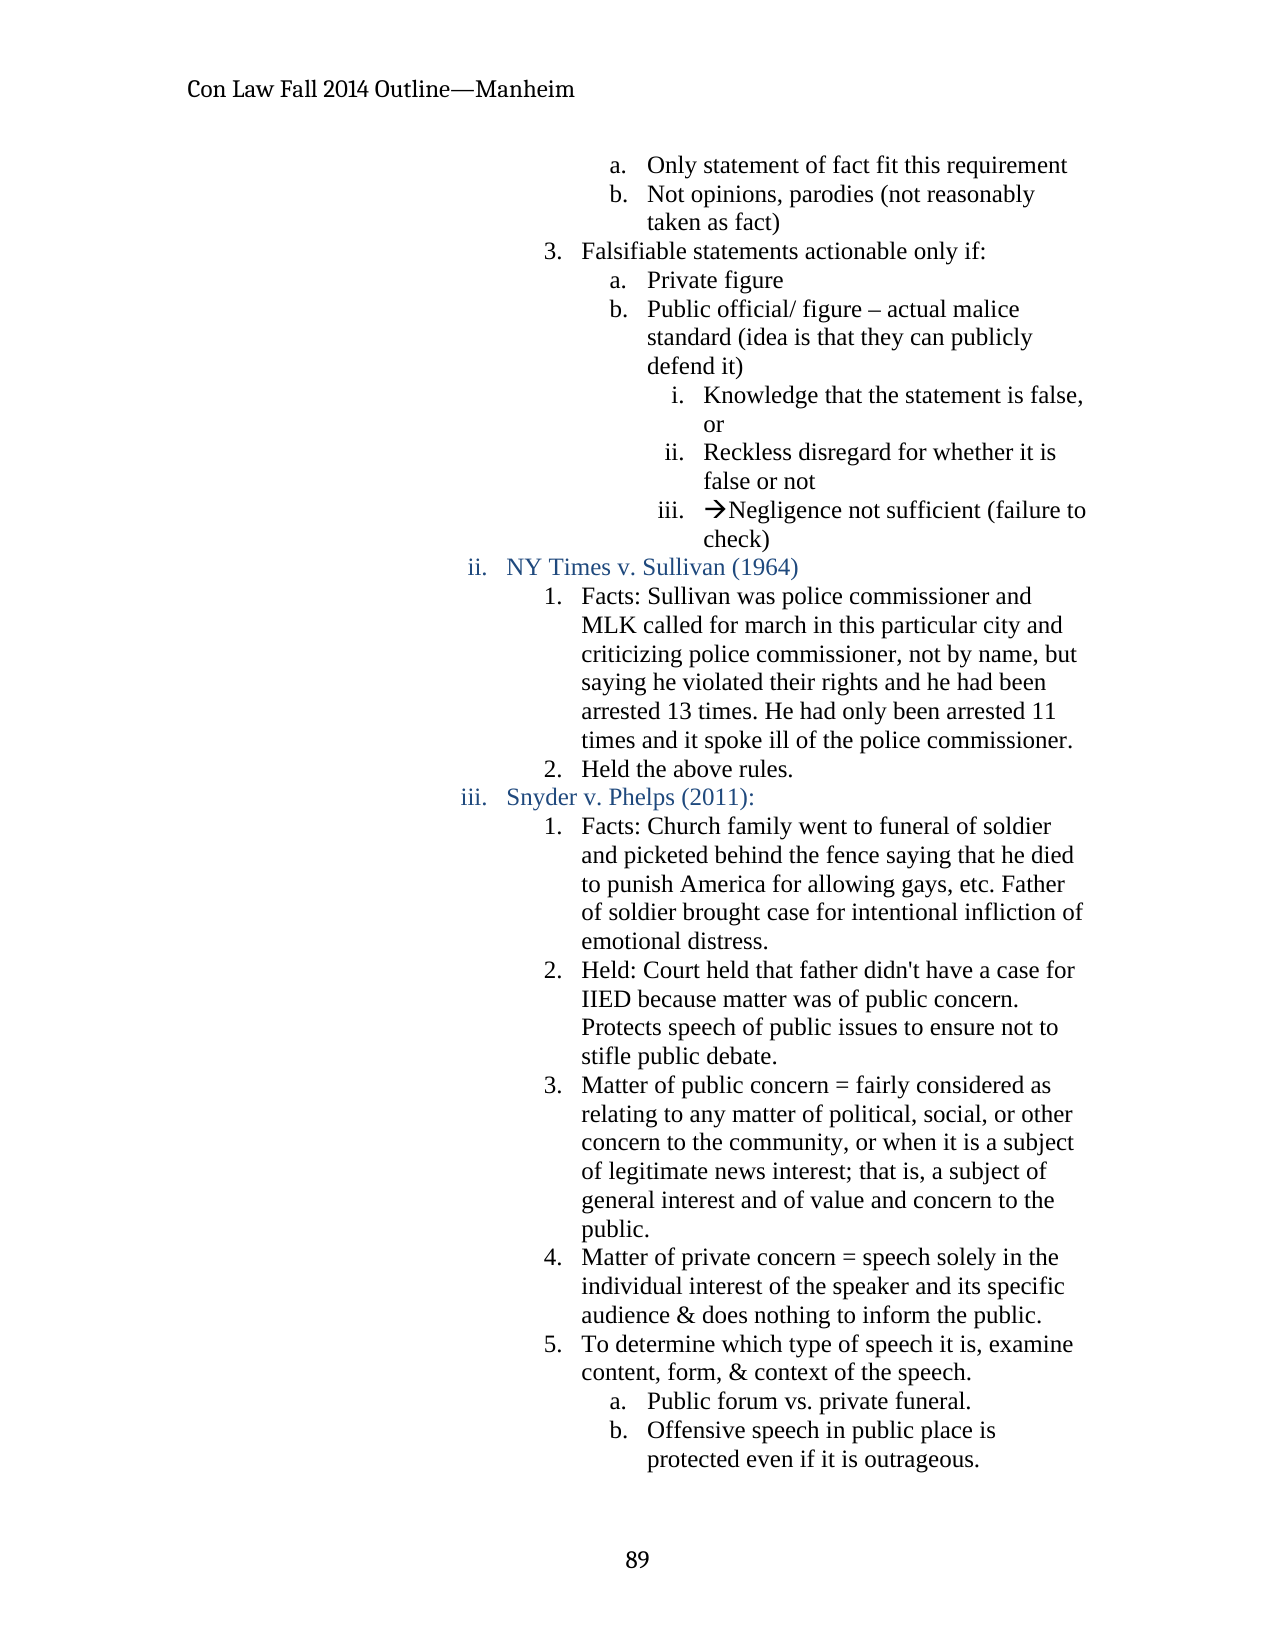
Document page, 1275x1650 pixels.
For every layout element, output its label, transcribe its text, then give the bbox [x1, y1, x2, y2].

list Knowledge that the statement is false, or [684, 380, 1087, 437]
list Held the above rules. [544, 754, 1087, 782]
list To determine which type of speech it is, examine content, form, & context of the speech. [544, 1329, 1087, 1386]
list Not opinions, parodies (not reasonably taken as fact) [609, 179, 1087, 236]
list Offensive speech in public place is protected even if it is outrageous. [609, 1415, 1087, 1472]
list Matter of public concern = fairly considered as relating to any matter of political, social, or other concern to the community, or when it is a subject of legitimate news interest; that is, a subject of general interest and of value and concern to the public. [544, 1070, 1087, 1242]
list Matter of private concern = speech solely in the individual interest of the speaker and its specific audience & does nothing to inform the public. [544, 1242, 1087, 1329]
list Public forum vs. private funeral. [609, 1386, 1087, 1415]
list Held: Court held that father didn't have a case for IIED because matter was of public concern. Protects speech of public issues to ensure not to stifle public debate. [544, 955, 1087, 1070]
list Only statement of fact fit this requirement [609, 150, 1087, 179]
list Falsifiable statements actionable only if: [544, 236, 1087, 265]
list Reckless disregard for whether it is false or not [684, 437, 1087, 495]
list Public official/ figure – actual malice standard (idea is that they can publicly defend it) [609, 294, 1087, 380]
list Facts: Church family went to funeral of soldier and picketed behind the fence saying that he died to punish America for allowing gays, etc. Father of soldier brought case for intentional infliction of emotional distress. [544, 811, 1087, 955]
list Snyder v. Phelps (2011): [487, 782, 1087, 811]
list Private figure [609, 265, 1087, 294]
list NY Times v. Sullivan (1964) [487, 552, 1087, 581]
list Facts: Sullivan was police commissioner and MLK called for march in this particular city and criticizing police commissioner, not by name, but saying he violated their rights and he had been arrested 13 times. He had only been arrested 11 times and it spoke ill of the police commissioner. [544, 581, 1087, 754]
list Negligence not sufficient (failure to check) [684, 495, 1087, 552]
